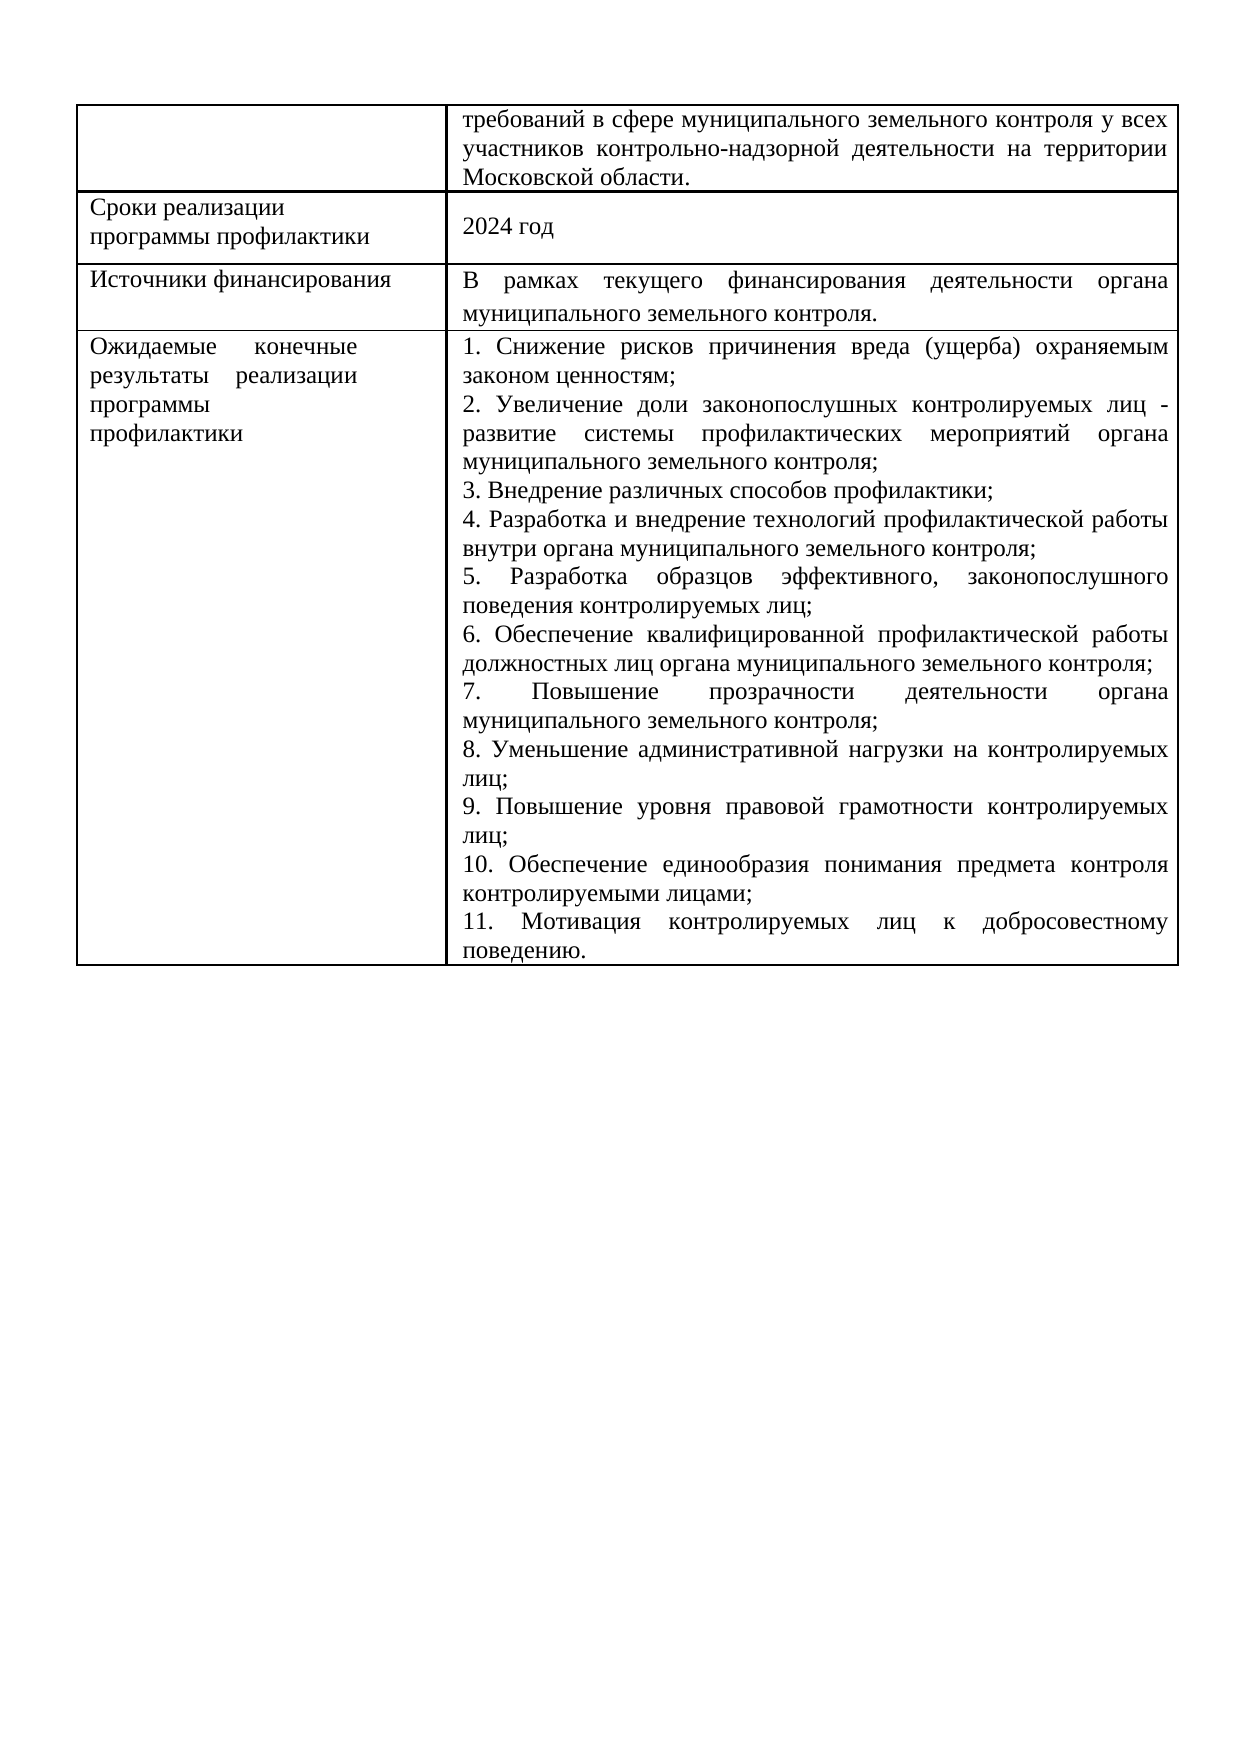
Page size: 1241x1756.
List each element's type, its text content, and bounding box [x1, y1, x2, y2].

table_cell Источники финансирования [78, 265, 445, 330]
table_cell 2024 год [448, 193, 1177, 263]
table_cell Сроки реализации программы профилактики [78, 193, 445, 263]
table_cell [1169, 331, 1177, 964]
table_cell В рамках текущего финансирования деятельности органа муниципального земельного контроля. [448, 265, 1177, 330]
table_cell Ожидаемые конечные результаты реализации программы профилактики [78, 331, 445, 964]
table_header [448, 106, 1177, 190]
table_header [78, 106, 445, 190]
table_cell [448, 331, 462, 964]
